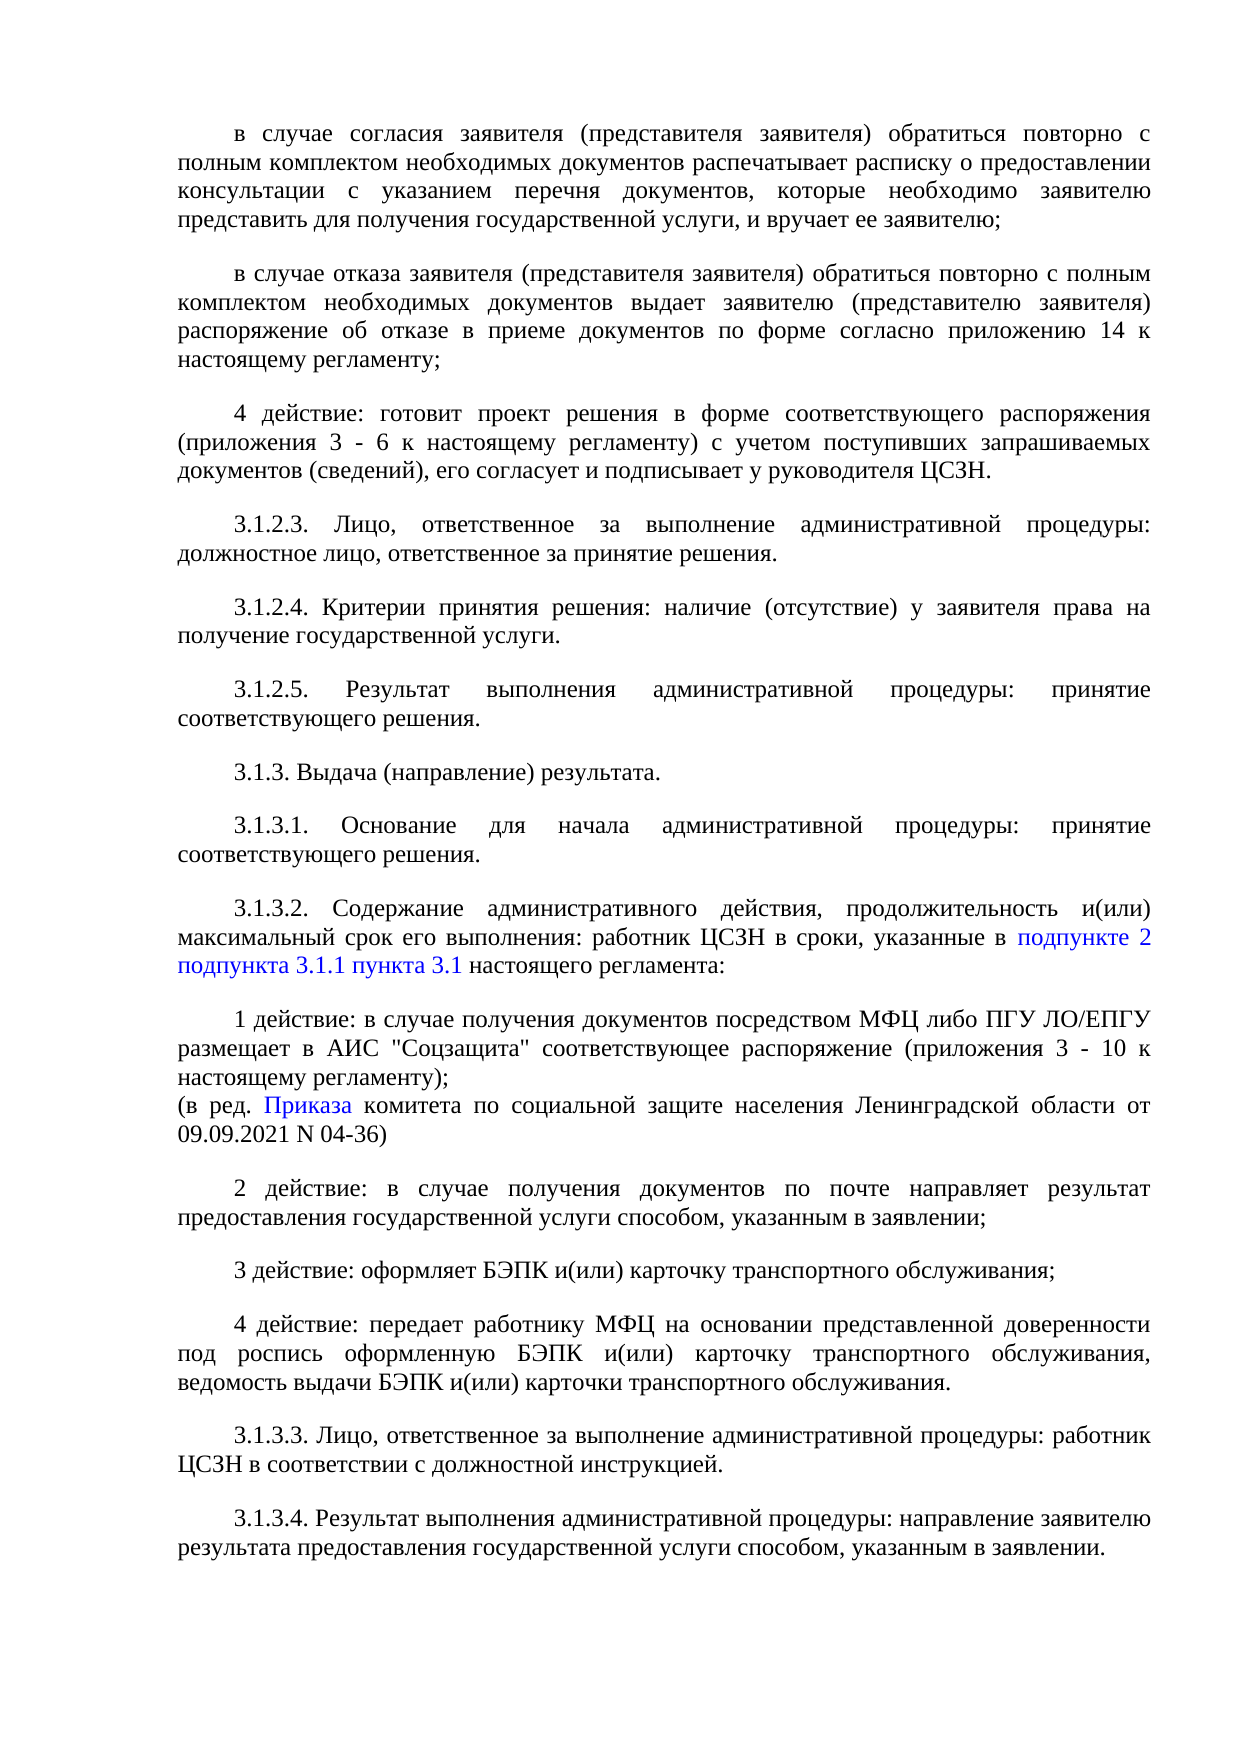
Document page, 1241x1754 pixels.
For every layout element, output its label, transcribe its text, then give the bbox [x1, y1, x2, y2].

text 3 действие: оформляет БЭПК и(или) карточку транспортного обслуживания; [177, 1256, 1152, 1284]
text 4 действие: готовит проект решения в форме соответствующего распоряжения (приложения 3 - 6 к настоящему регламенту) с учетом поступивших запрашиваемых документов (сведений), его согласует и подписывает у руководителя ЦСЗН. [177, 398, 1152, 484]
text 3.1.3.3. Лицо, ответственное за выполнение административной процедуры: работник ЦСЗН в соответствии с должностной инструкцией. [177, 1421, 1152, 1478]
text 2 действие: в случае получения документов по почте направляет результат предоставления государственной услуги способом, указанным в заявлении; [177, 1173, 1152, 1231]
text 3.1.2.3. Лицо, ответственное за выполнение административной процедуры: должностное лицо, ответственное за принятие решения. [177, 509, 1152, 567]
text в случае согласия заявителя (представителя заявителя) обратиться повторно с полным комплектом необходимых документов распечатывает расписку о предоставлении консультации с указанием перечня документов, которые необходимо заявителю представить для получения государственной услуги, и вручает ее заявителю; [177, 118, 1152, 233]
text 3.1.3.1. Основание для начала административной процедуры: принятие соответствующего решения. [177, 811, 1152, 868]
text в случае отказа заявителя (представителя заявителя) обратиться повторно с полным комплектом необходимых документов выдает заявителю (представителю заявителя) распоряжение об отказе в приеме документов по форме согласно приложению 14 к настоящему регламенту; [177, 258, 1152, 373]
text 3.1.3.4. Результат выполнения административной процедуры: направление заявителю результата предоставления государственной услуги способом, указанным в заявлении. [177, 1503, 1152, 1561]
text 1 действие: в случае получения документов посредством МФЦ либо ПГУ ЛО/ЕПГУ размещает в АИС "Соцзащита" соответствующее распоряжение (приложения 3 - 10 к настоящему регламенту); [177, 1004, 1152, 1091]
text (в ред. Приказа комитета по социальной защите населения Ленинградской области от 09.09.2021 N 04-36) [177, 1091, 1152, 1148]
text 3.1.2.4. Критерии принятия решения: наличие (отсутствие) у заявителя права на получение государственной услуги. [177, 592, 1152, 649]
text 3.1.3. Выдача (направление) результата. [177, 757, 1152, 786]
text 4 действие: передает работнику МФЦ на основании представленной доверенности под роспись оформленную БЭПК и(или) карточку транспортного обслуживания, ведомость выдачи БЭПК и(или) карточки транспортного обслуживания. [177, 1309, 1152, 1396]
text 3.1.3.2. Содержание административного действия, продолжительность и(или) максимальный срок его выполнения: работник ЦСЗН в сроки, указанные в подпункте 2 подпункта 3.1.1 пункта 3.1 настоящего регламента: [177, 893, 1152, 979]
text 3.1.2.5. Результат выполнения административной процедуры: принятие соответствующего решения. [177, 674, 1152, 732]
